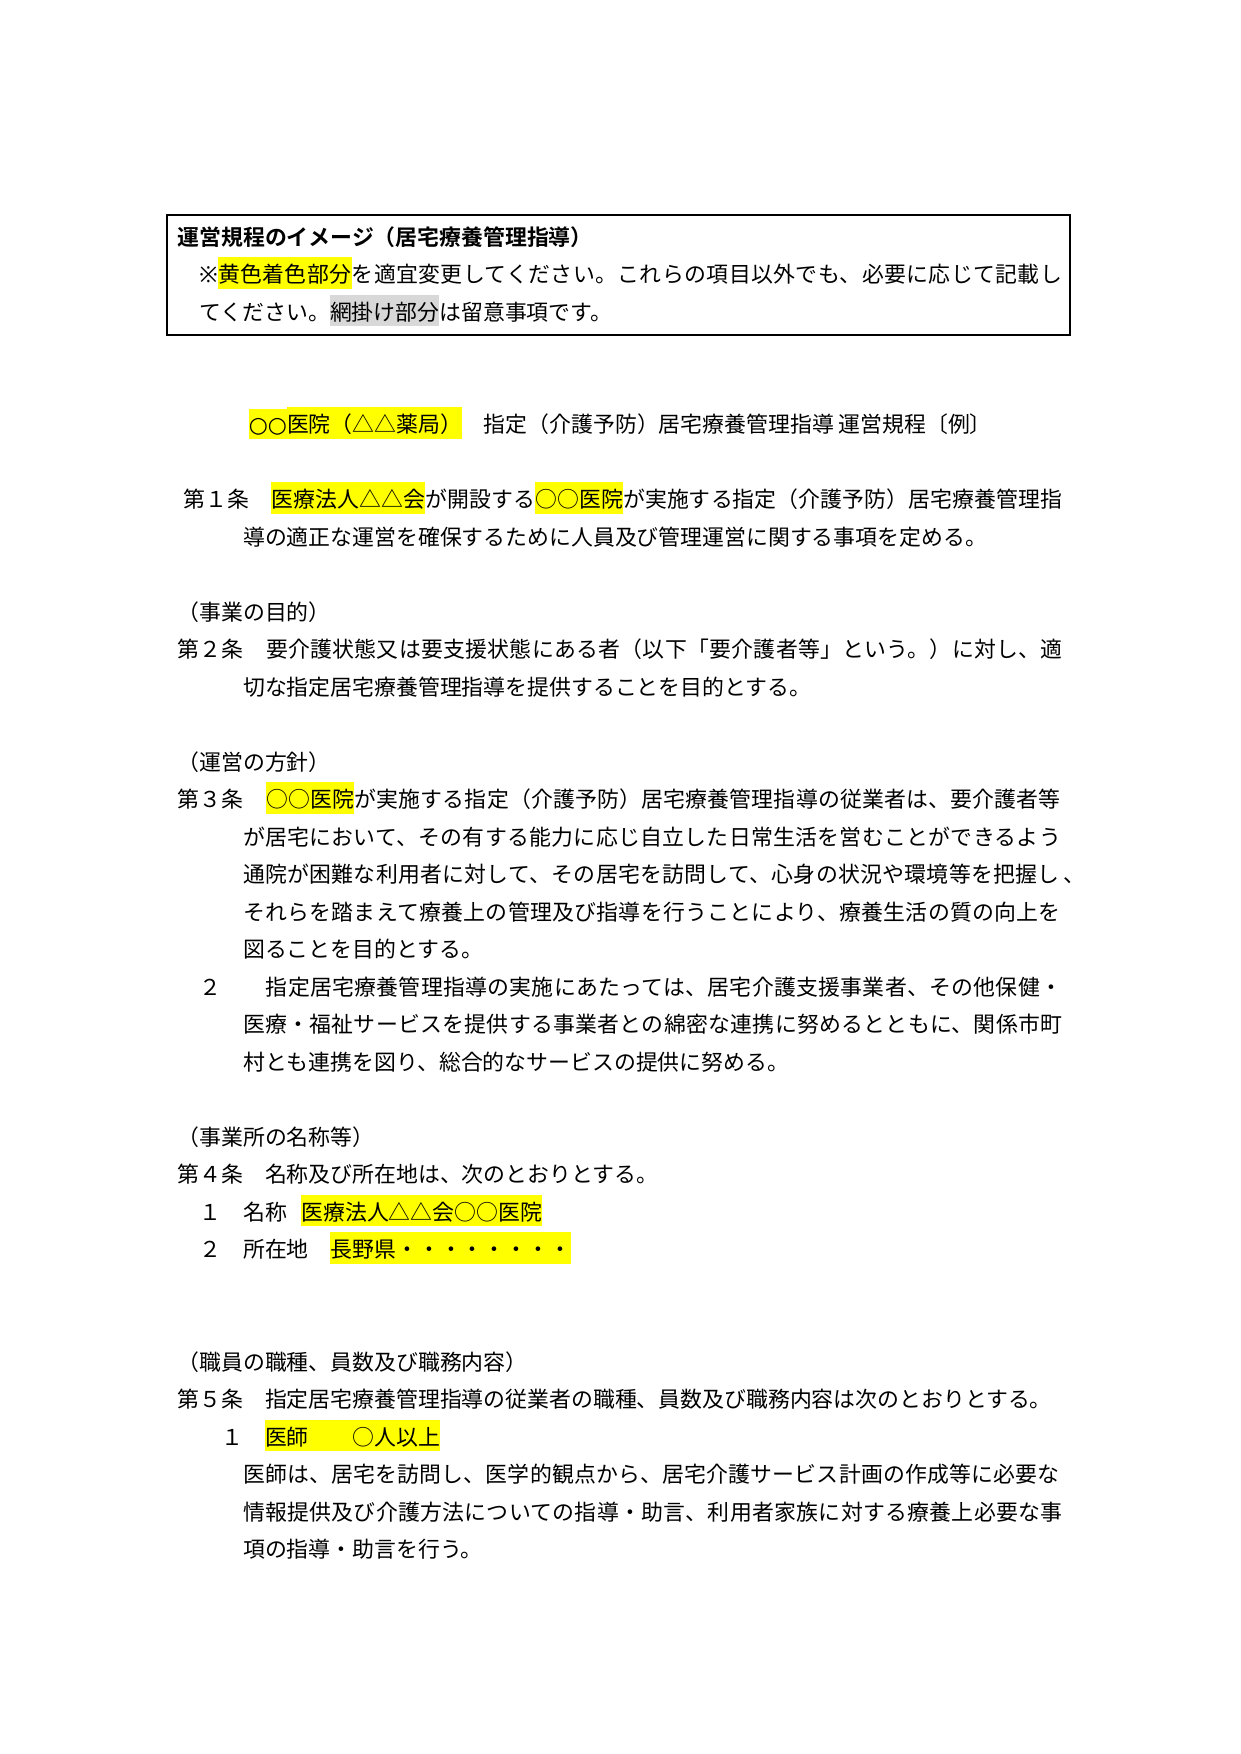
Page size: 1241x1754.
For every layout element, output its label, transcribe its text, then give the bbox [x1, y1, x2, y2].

text 運営規程のイメージ（居宅療養管理指導） [177, 217, 1063, 254]
text 第５条 指定居宅療養管理指導の従業者の職種、員数及び職務内容は次のとおりとする。 [177, 1379, 1063, 1417]
text 第４条 名称及び所在地は、次のとおりとする。 [177, 1154, 1063, 1192]
text ※黄色着色部分を適宜変更してください。これらの項目以外でも、必要に応じて記載してください。網掛け部分は留意事項です。 [199, 254, 1063, 329]
text 第２条 要介護状態又は要支援状態にある者（以下「要介護者等」という。）に対し、適切な指定居宅療養管理指導を提供することを目的とする。 [177, 629, 1063, 704]
text （職員の職種、員数及び職務内容） [177, 1342, 1063, 1379]
text （運営の方針） [177, 742, 1063, 779]
text １ 医師 ○人以上 [177, 1417, 1063, 1454]
text ２ 指定居宅療養管理指導の実施にあたっては、居宅介護支援事業者、その他保健・医療・福祉サービスを提供する事業者との綿密な連携に努めるとともに、関係市町村とも連携を図り、総合的なサービスの提供に努める。 [199, 967, 1063, 1079]
text １ 名称 医療法人△△会○○医院 [177, 1192, 1063, 1229]
text （事業の目的） [177, 592, 1063, 629]
text （事業所の名称等） [177, 1117, 1063, 1154]
text 第１条 医療法人△△会が開設する○○医院が実施する指定（介護予防）居宅療養管理指導の適正な運営を確保するために人員及び管理運営に関する事項を定める。 [177, 479, 1063, 554]
text 第３条 ○○医院が実施する指定（介護予防）居宅療養管理指導の従業者は、要介護者等が居宅において、その有する能力に応じ自立した日常生活を営むことができるよう通院が困難な利用者に対して、その居宅を訪問して、心身の状況や環境等を把握し、それらを踏まえて療養上の管理及び指導を行うことにより、療養生活の質の向上を図ることを目的とする。 [177, 779, 1063, 967]
text ○○医院（△△薬局） 指定（介護予防）居宅療養管理指導 運営規程〔例〕 [177, 404, 1063, 442]
text ２ 所在地 長野県・・・・・・・・ [177, 1229, 1063, 1267]
text 医師は、居宅を訪問し、医学的観点から、居宅介護サービス計画の作成等に必要な情報提供及び介護方法についての指導・助言、利用者家族に対する療養上必要な事項の指導・助言を行う。 [243, 1454, 1063, 1567]
